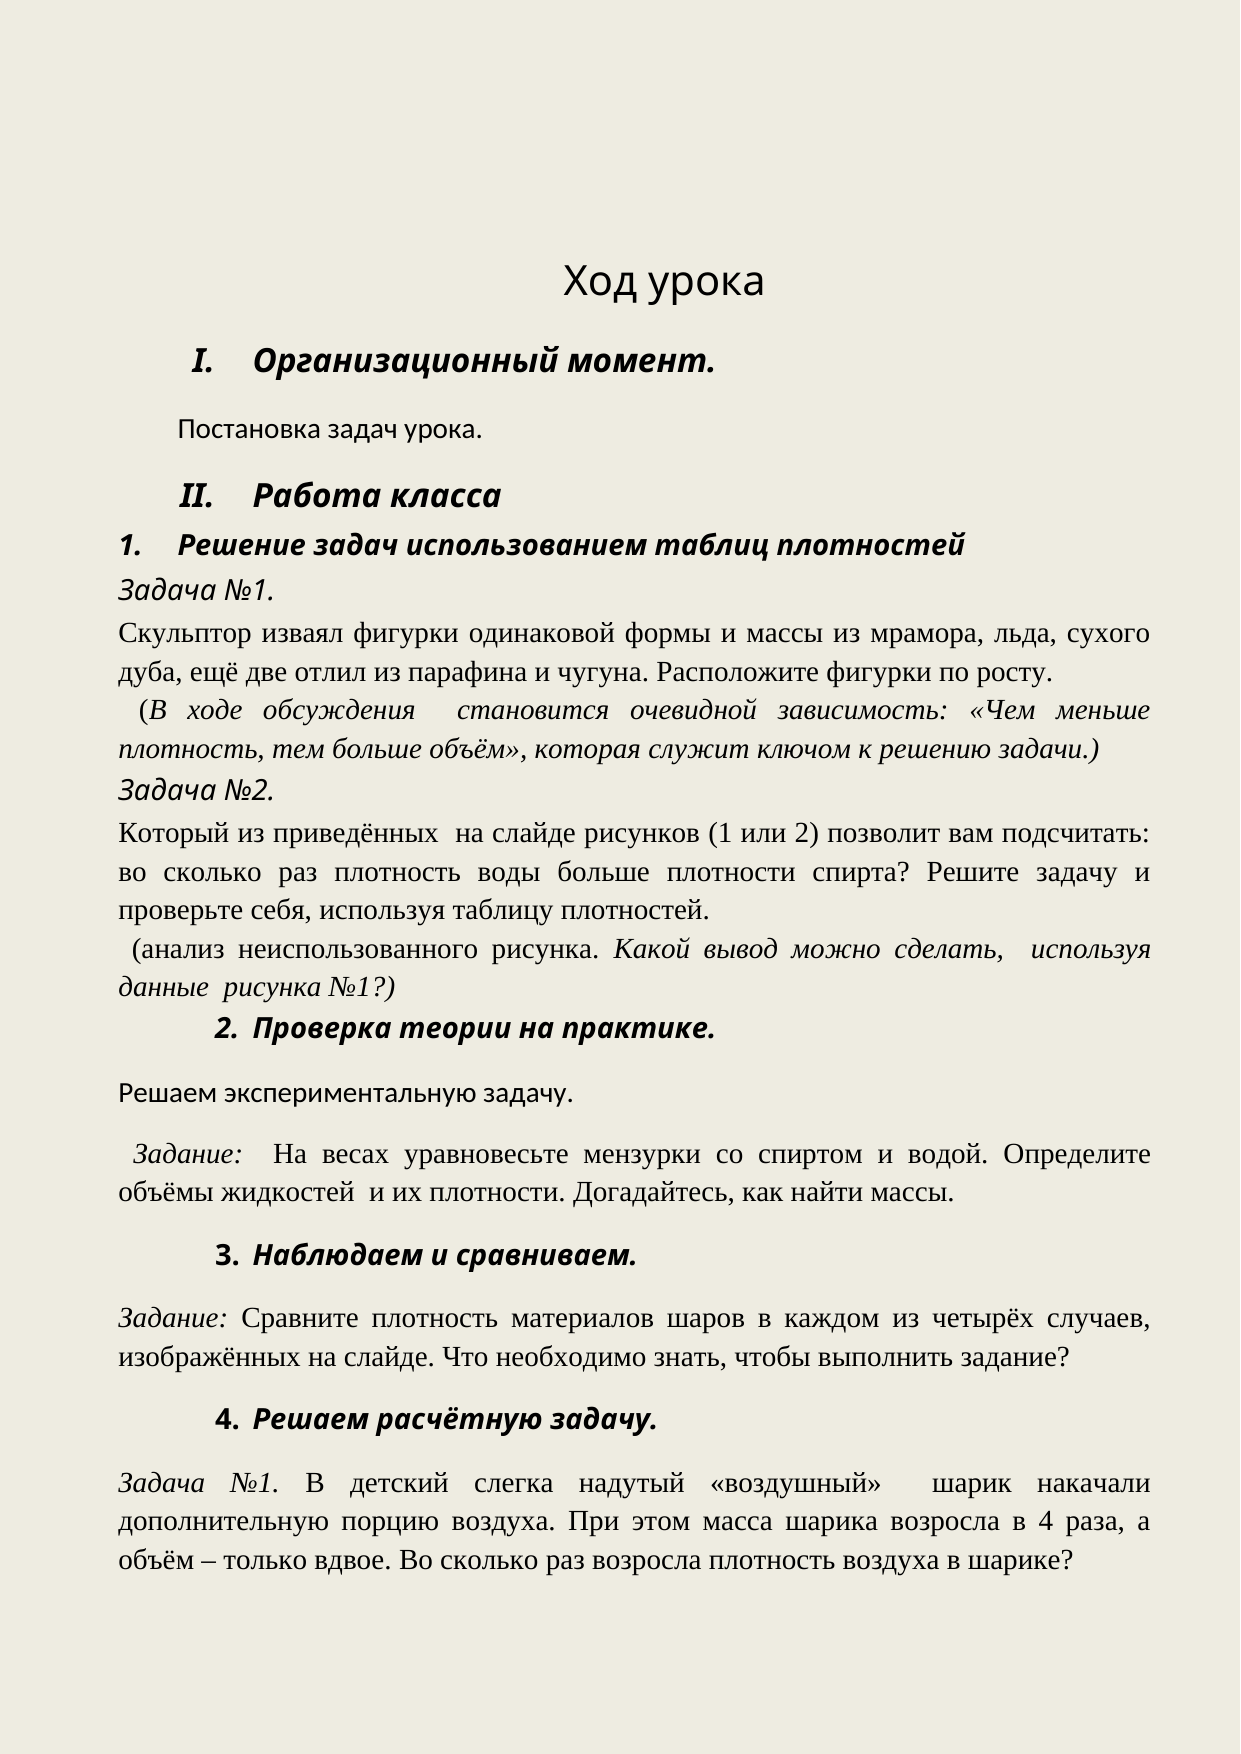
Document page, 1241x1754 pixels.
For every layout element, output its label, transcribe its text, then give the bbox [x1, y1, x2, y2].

list Задача №1. [118, 570, 1152, 609]
list (В ходе обсуждения становится очевидной зависимость: «Чем меньше плотность, тем больше объём», которая служит ключом к решению задачи.) [118, 692, 1152, 764]
text Ход урока [177, 251, 1152, 308]
text Решаем экспериментальную задачу. [118, 1074, 1152, 1110]
text Задание: Сравните плотность материалов шаров в каждом из четырёх случаев, изображённых на слайде. Что необходимо знать, чтобы выполнить задание? [118, 1300, 1152, 1372]
list Задача №2. [118, 769, 1152, 809]
text Задание: На весах уравновесьте мензурки со спиртом и водой. Определите объёмы жидкостей и их плотности. Догадайтесь, как найти массы. [118, 1136, 1152, 1208]
list Наблюдаем и сравниваем. [215, 1234, 1152, 1274]
list Организационный момент. [215, 337, 1152, 382]
list (анализ неиспользованного рисунка. Какой вывод можно сделать, используя данные рисунка №1?) [118, 931, 1152, 1003]
list Решаем расчётную задачу. [215, 1398, 1152, 1438]
list Который из приведённых на слайде рисунков (1 или 2) позволит вам подсчитать: во сколько раз плотность воды больше плотности спирта? Решите задачу и проверьте себя, используя таблицу плотностей. [118, 815, 1152, 926]
text Постановка задач урока. [177, 410, 1152, 446]
list Проверка теории на практике. [215, 1008, 1152, 1047]
text Задача №1. В детский слегка надутый «воздушный» шарик накачали дополнительную порцию воздуха. При этом масса шарика возросла в 4 раза, а объём – только вдвое. Во сколько раз возросла плотность воздуха в шарике? [118, 1465, 1152, 1575]
list Работа класса [215, 472, 1152, 517]
list Скульптор изваял фигурки одинаковой формы и массы из мрамора, льда, сухого дуба, ещё две отлил из парафина и чугуна. Расположите фигурки по росту. [118, 615, 1152, 687]
list Решение задач использованием таблиц плотностей [118, 524, 1152, 564]
